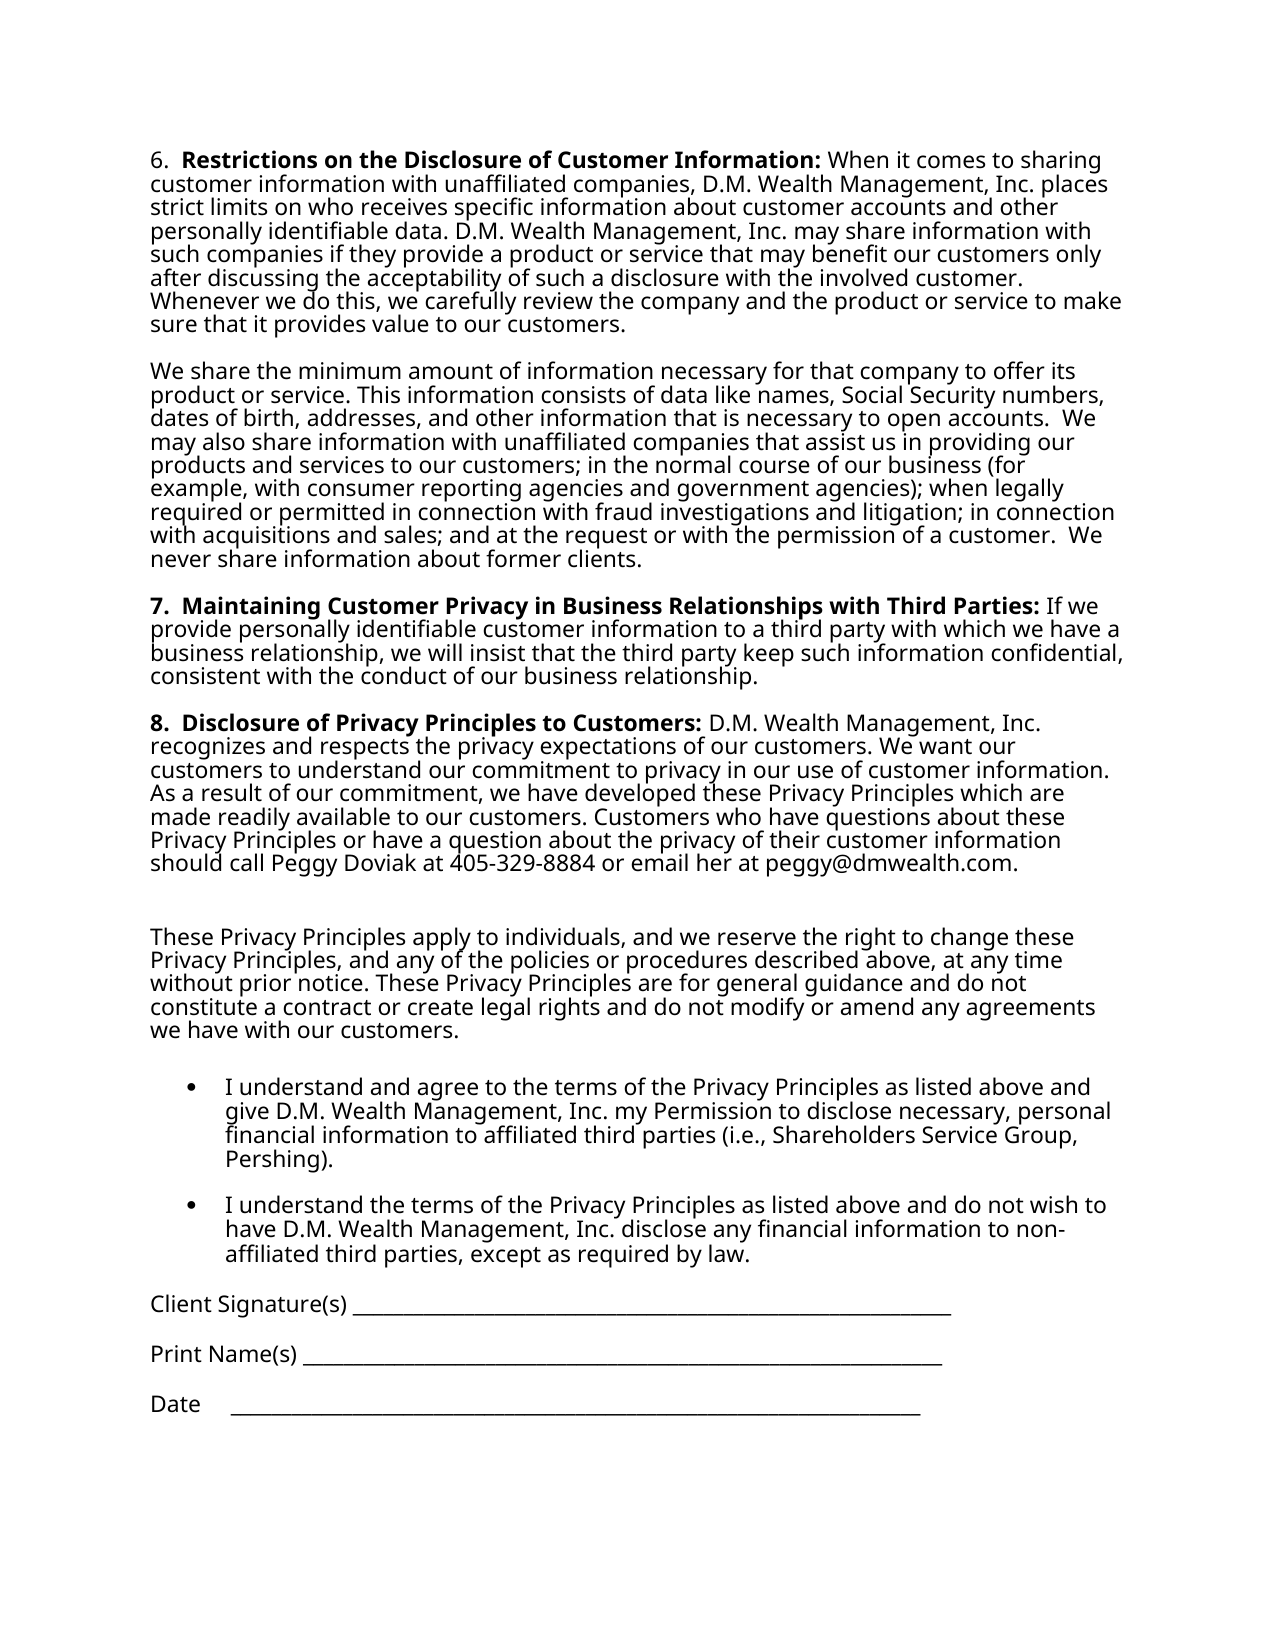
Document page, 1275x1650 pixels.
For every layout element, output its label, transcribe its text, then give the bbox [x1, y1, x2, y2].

text 8. Disclosure of Privacy Principles to Customers: D.M. Wealth Management, Inc. recognizes and respects the privacy expectations of our customers. We want our customers to understand our commitment to privacy in our use of customer information. As a result of our commitment, we have developed these Privacy Principles which are made readily available to our customers. Customers who have questions about these Privacy Principles or have a question about the privacy of their customer information should call Peggy Doviak at 405-329-8884 or email her at peggy@dmwealth.com. [150, 712, 1125, 877]
text We share the minimum amount of information necessary for that company to offer its product or service. This information consists of data like names, Social Security numbers, dates of birth, addresses, and other information that is necessary to open accounts. We may also share information with unaffiliated companies that assist us in providing our products and services to our customers; in the normal course of our business (for example, with consumer reporting agencies and government agencies); when legally required or permitted in connection with fraud investigations and litigation; in connection with acquisitions and sales; and at the request or with the permission of a customer. We never share information about former clients. [150, 361, 1125, 572]
text Date ____________________________________________________________________ [150, 1392, 1125, 1417]
text Print Name(s) _______________________________________________________________ [150, 1342, 1125, 1367]
text 7. Maintaining Customer Privacy in Business Relationships with Third Parties: If we provide personally identifiable customer information to a third party with which we have a business relationship, we will insist that the third party keep such information confidential, consistent with the conduct of our business relationship. [150, 595, 1125, 689]
text Client Signature(s) ___________________________________________________________ [150, 1292, 1125, 1317]
list I understand the terms of the Privacy Principles as listed above and do not wish to have D.M. Wealth Management, Inc. disclose any financial information to non-affiliated third parties, except as required by law. [187, 1193, 1125, 1267]
list I understand and agree to the terms of the Privacy Principles as listed above and give D.M. Wealth Management, Inc. my Permission to disclose necessary, personal financial information to affiliated third parties (i.e., Shareholders Service Group, Pershing). [187, 1076, 1125, 1172]
text 6. Restrictions on the Disclosure of Customer Information: When it comes to sharing customer information with unaffiliated companies, D.M. Wealth Management, Inc. places strict limits on who receives specific information about customer accounts and other personally identifiable data. D.M. Wealth Management, Inc. may share information with such companies if they provide a product or service that may benefit our customers only after discussing the acceptability of such a disclosure with the involved customer. Whenever we do this, we carefully review the company and the product or service to make sure that it provides value to our customers. [150, 150, 1125, 337]
text These Privacy Principles apply to individuals, and we reserve the right to change these Privacy Principles, and any of the policies or procedures described above, at any time without prior notice. These Privacy Principles are for general guidance and do not constitute a contract or create legal rights and do not modify or amend any agreements we have with our customers. [150, 926, 1125, 1043]
